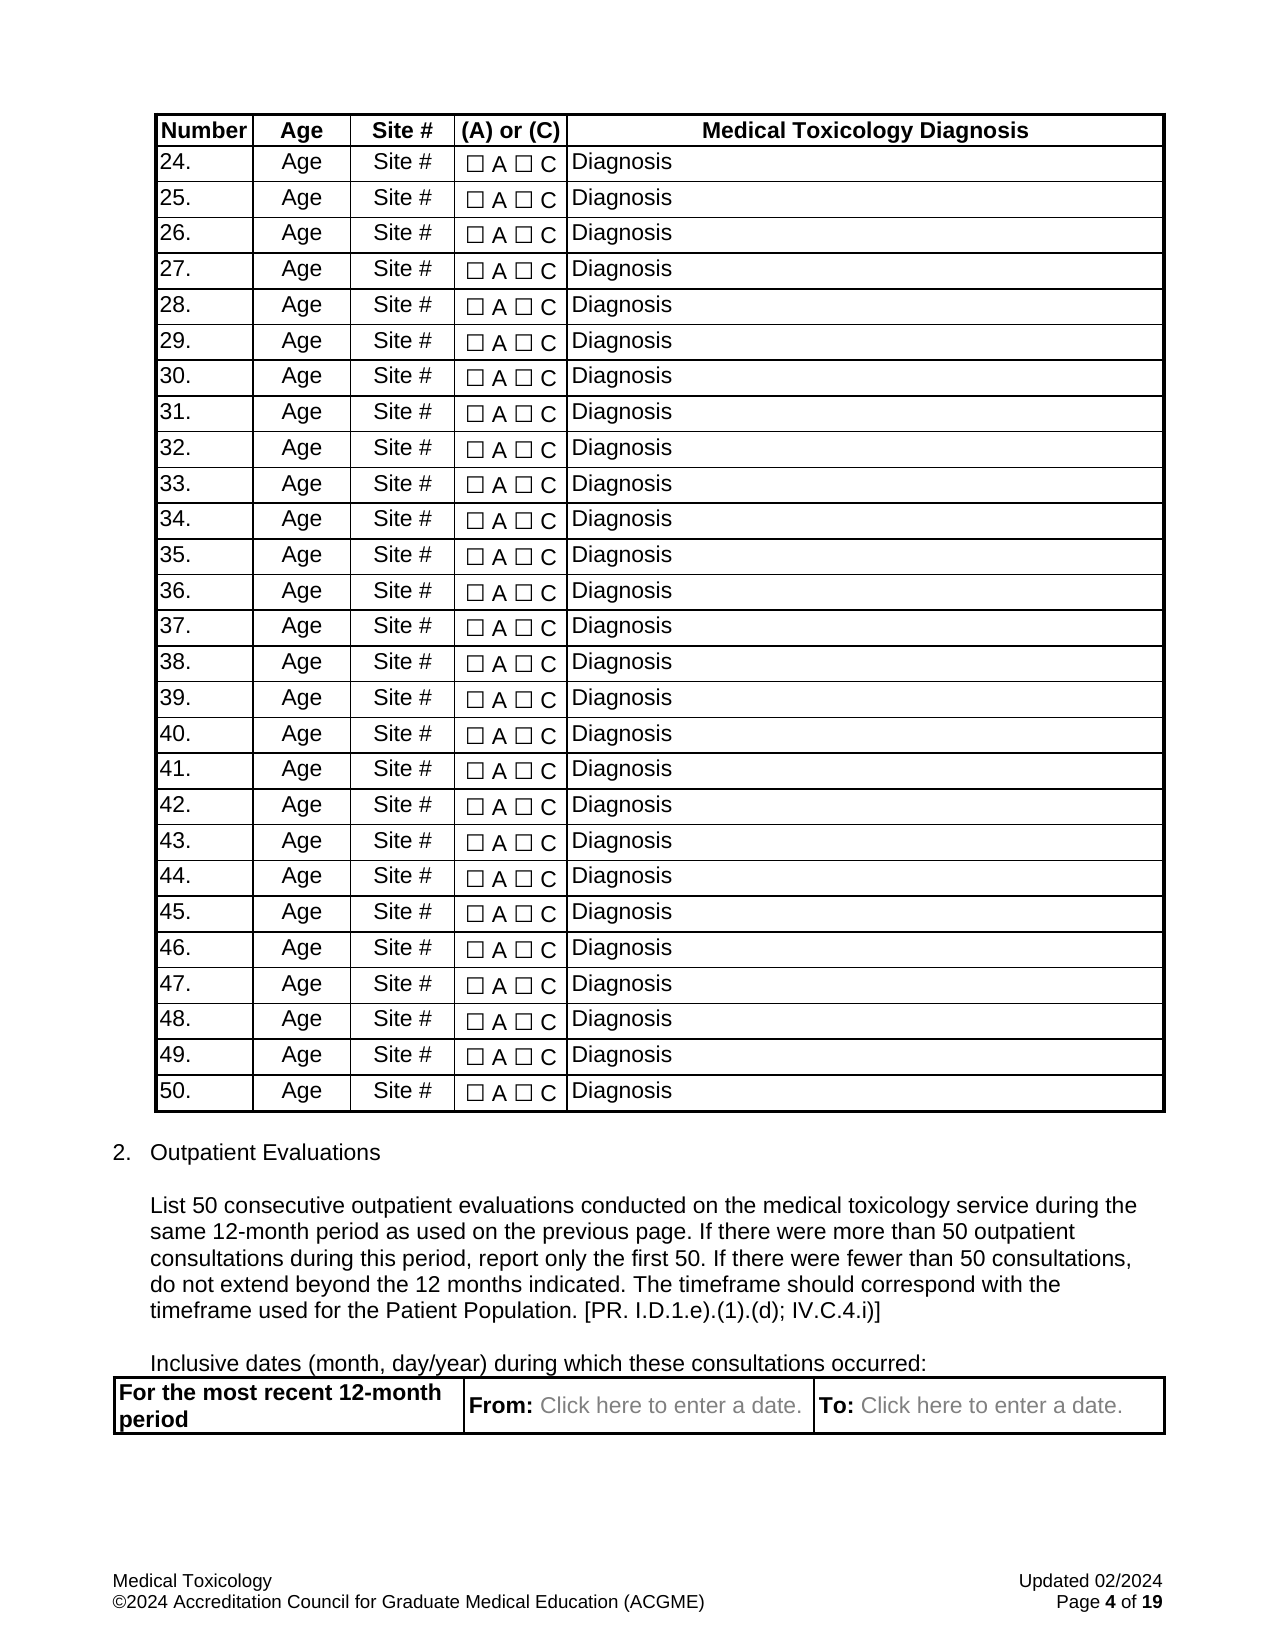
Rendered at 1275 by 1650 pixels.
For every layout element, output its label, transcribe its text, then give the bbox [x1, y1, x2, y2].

table_cell [158, 147, 252, 181]
table_cell [158, 290, 252, 323]
table_cell A C [455, 825, 566, 859]
table_cell A C [455, 325, 566, 359]
table_cell A C [455, 897, 566, 931]
table_cell A C [455, 540, 566, 574]
table_cell [158, 1076, 252, 1109]
text List 50 consecutive outpatient evaluations conducted on the medical toxicology service during the same 12-month period as used on the previous page. If there were more than 50 outpatient consultations during this period, report only the first 50. If there were fewer than 50 consultations, do not extend beyond the 12 months indicated. The timeframe should correspond with the timeframe used for the Patient Population. [PR. I.D.1.e).(1).(d); IV.C.4.i)] [150, 1192, 1162, 1323]
table_cell A C [455, 182, 566, 216]
table_cell A C [455, 218, 566, 252]
table_cell [158, 540, 252, 574]
table_cell A C [455, 468, 566, 502]
table_cell A C [455, 432, 566, 466]
text 2. Outpatient Evaluations [112, 1139, 1162, 1165]
table_header From: [465, 1379, 813, 1432]
table_cell [158, 361, 252, 395]
table_cell A C [455, 504, 566, 538]
table_header For the most recent 12-month period [116, 1379, 463, 1432]
table_cell [158, 754, 252, 788]
table_cell [158, 432, 252, 466]
table_header (A) or (C) [455, 116, 566, 145]
table_cell A C [455, 361, 566, 395]
table_cell A C [455, 754, 566, 788]
table_cell A C [455, 575, 566, 609]
table_cell [158, 254, 252, 288]
table_cell [158, 504, 252, 538]
table_cell [158, 825, 252, 859]
table_cell A C [455, 968, 566, 1002]
table_cell A C [455, 397, 566, 431]
table_cell A C [455, 1076, 566, 1109]
table_header Medical Toxicology Diagnosis [568, 116, 1162, 145]
table_cell [158, 1004, 252, 1038]
table_cell [158, 861, 252, 895]
table_header Age [254, 116, 350, 145]
table_cell [158, 968, 252, 1002]
table_cell [158, 647, 252, 681]
table_cell A C [455, 611, 566, 645]
table_cell [158, 218, 252, 252]
table_cell A C [455, 1040, 566, 1074]
table_cell [158, 397, 252, 431]
table_cell A C [455, 147, 566, 181]
text Inclusive dates (month, day/year) during which these consultations occurred: [150, 1350, 1162, 1376]
table_cell A C [455, 290, 566, 323]
table_cell [158, 933, 252, 967]
table_cell [158, 325, 252, 359]
table_cell [158, 790, 252, 824]
table_cell A C [455, 861, 566, 895]
table_cell A C [455, 933, 566, 967]
table_cell [158, 682, 252, 717]
table_header Number [158, 116, 252, 145]
table_cell [158, 897, 252, 931]
table_header To: [815, 1379, 1163, 1432]
table_cell [158, 182, 252, 216]
table_cell A C [455, 647, 566, 681]
table_cell A C [455, 790, 566, 824]
table_cell [158, 718, 252, 752]
table_cell [158, 575, 252, 609]
table_cell A C [455, 254, 566, 288]
table_cell [158, 1040, 252, 1074]
table_cell A C [455, 1004, 566, 1038]
table_header Site # [351, 116, 454, 145]
table_cell A C [455, 718, 566, 752]
table_cell [158, 611, 252, 645]
table_cell [158, 468, 252, 502]
table_cell A C [455, 682, 566, 717]
